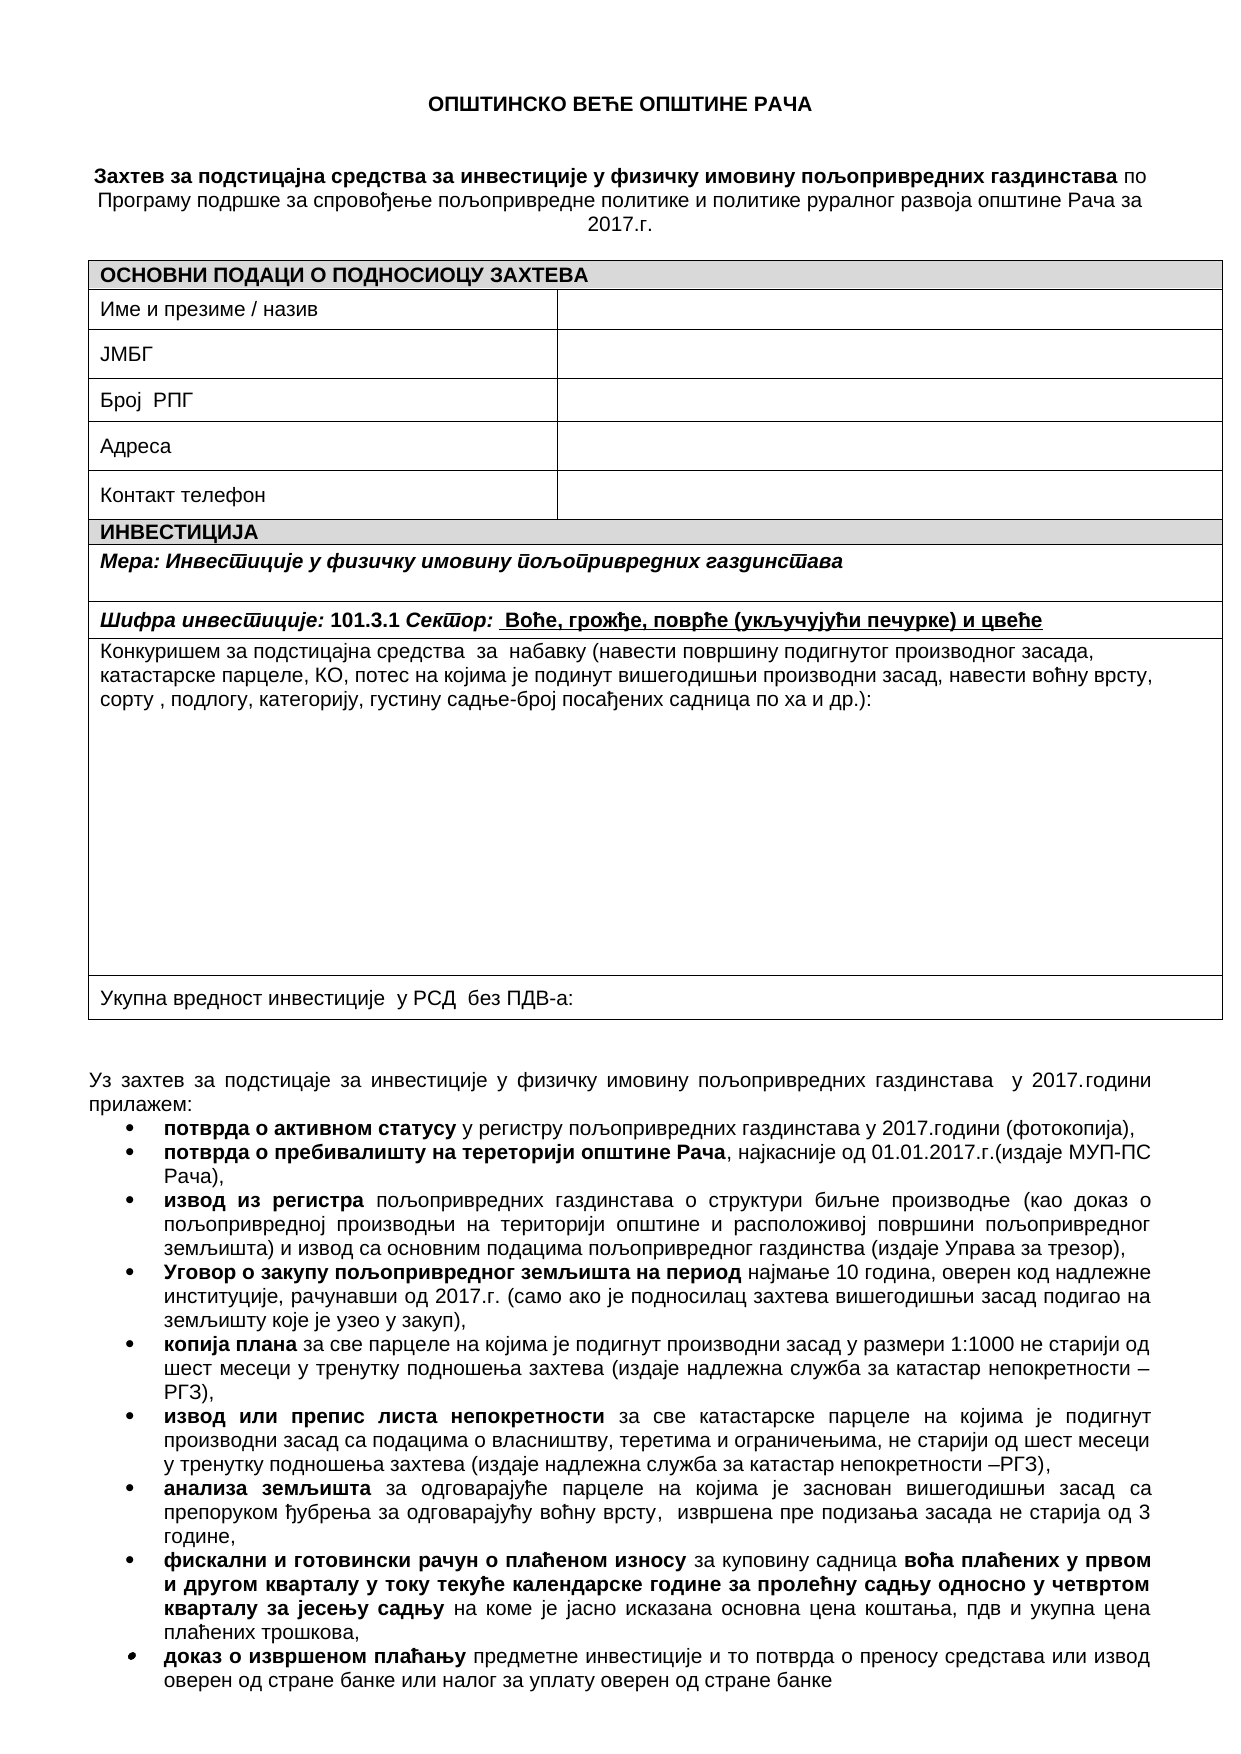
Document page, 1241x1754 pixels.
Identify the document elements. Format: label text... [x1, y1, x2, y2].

list копија плана за све парцеле на којима је подигнут производни засад у размери 1:1000 не старији од шест месеци у тренутку подношења захтева (издаје надлежна служба за катастар непокретности –РГЗ), [126, 1332, 1152, 1404]
table_cell Адреса [89, 422, 557, 470]
table_cell ЈМБГ [89, 330, 557, 377]
table_cell [558, 379, 1222, 421]
table_cell Шифра инвестиције: 101.3.1 Сектор: Воће, грожђе, поврће (укључујући печурке) и цвеће [89, 602, 1222, 638]
table_cell Укупна вредност инвестиције у РСД без ПДВ-а: [89, 976, 1222, 1019]
list Уговор о закупу пољопривредног земљишта на период најмање 10 година, оверен код надлежне институције, рачунавши од 2017.г. (само ако је подносилац захтева вишегодишњи засад подигао на земљишту које је узео у закуп), [126, 1260, 1152, 1332]
list анализа земљишта за одговарајуће парцеле на којима је заснован вишегодишњи засад са препоруком ђубрења за одговарајућу воћну врсту, извршена пре подизања засада не старија од 3 године, [126, 1476, 1152, 1548]
list извод из регистра пољопривредних газдинстава о структури биљне производње (као доказ о пољопривредној производњи на територији општине и расположивој површини пољопривредног земљишта) и извод са основним подацима пољопривредног газдинства (издаје Управа за трезор), [126, 1188, 1152, 1260]
table_cell ИНВЕСТИЦИЈА [89, 520, 1222, 544]
list фискални и готовински рачун о плаћеном износу за куповину садница воћа плаћених у првом и другом кварталу у току текуће календарске године за пролећну садњу односно у четвртом кварталу за јесењу садњу на коме је јасно исказана основна цена коштања, пдв и укупна цена плаћених трошкова, [126, 1548, 1152, 1644]
list извод или препис листа непокретности за све катастарске парцеле на којима је подигнут производни засад са подацима о власништву, теретима и ограничењима, не старији од шест месеци у тренутку подношења захтева (издаје надлежна служба за катастар непокретности –РГЗ), [126, 1404, 1152, 1476]
list потврда о активном статусу у регистру пољопривредних газдинстава у 2017.години (фотокопија), [126, 1116, 1152, 1140]
table_cell Конкуришем за подстицајна средства за набавку (навести површину подигнутог производног засада, катастарске парцеле, КО, потес на којима је подинут вишегодишњи производни засад, навести воћну врсту, сорту , подлогу, категорију, густину садње-број посађених садница по ха и др.): [89, 639, 1222, 975]
text Уз захтев за подстицаје за инвестиције у физичку имовину пољопривредних газдинстава у 2017.години прилажем: [89, 1068, 1152, 1116]
table_cell Име и презиме / назив [89, 290, 557, 328]
table_cell Контакт телефон [89, 471, 557, 519]
text Захтев за подстицајна средства за инвестиције у физичку имовину пољопривредних газдинстава по Програму подршке за спровођење пољопривредне политике и политике руралног развоја општине Рача за 2017.г. [89, 164, 1152, 236]
table_cell [558, 422, 1222, 470]
table_header ОСНОВНИ ПОДАЦИ О ПОДНОСИОЦУ ЗАХТЕВА [89, 261, 1222, 288]
table_cell Број РПГ [89, 379, 557, 421]
table_cell [558, 330, 1222, 377]
table_cell Мера: Инвестиције у физичку имовину пољопривредних газдинстава [89, 545, 1222, 601]
list потврда о пребивалишту на тереторији општине Рача, најкасније од 01.01.2017.г.(издаје МУП-ПС Рача), [126, 1140, 1152, 1188]
table_cell [558, 471, 1222, 519]
table_cell [558, 290, 1222, 328]
text ОПШТИНСКО ВЕЋЕ ОПШТИНЕ РАЧА [89, 92, 1152, 116]
list доказ о извршеном плаћању предметне инвестиције и то потврда о преносу средстава или извод оверен од стране банке или налог за уплату оверен од стране банке [126, 1644, 1152, 1692]
